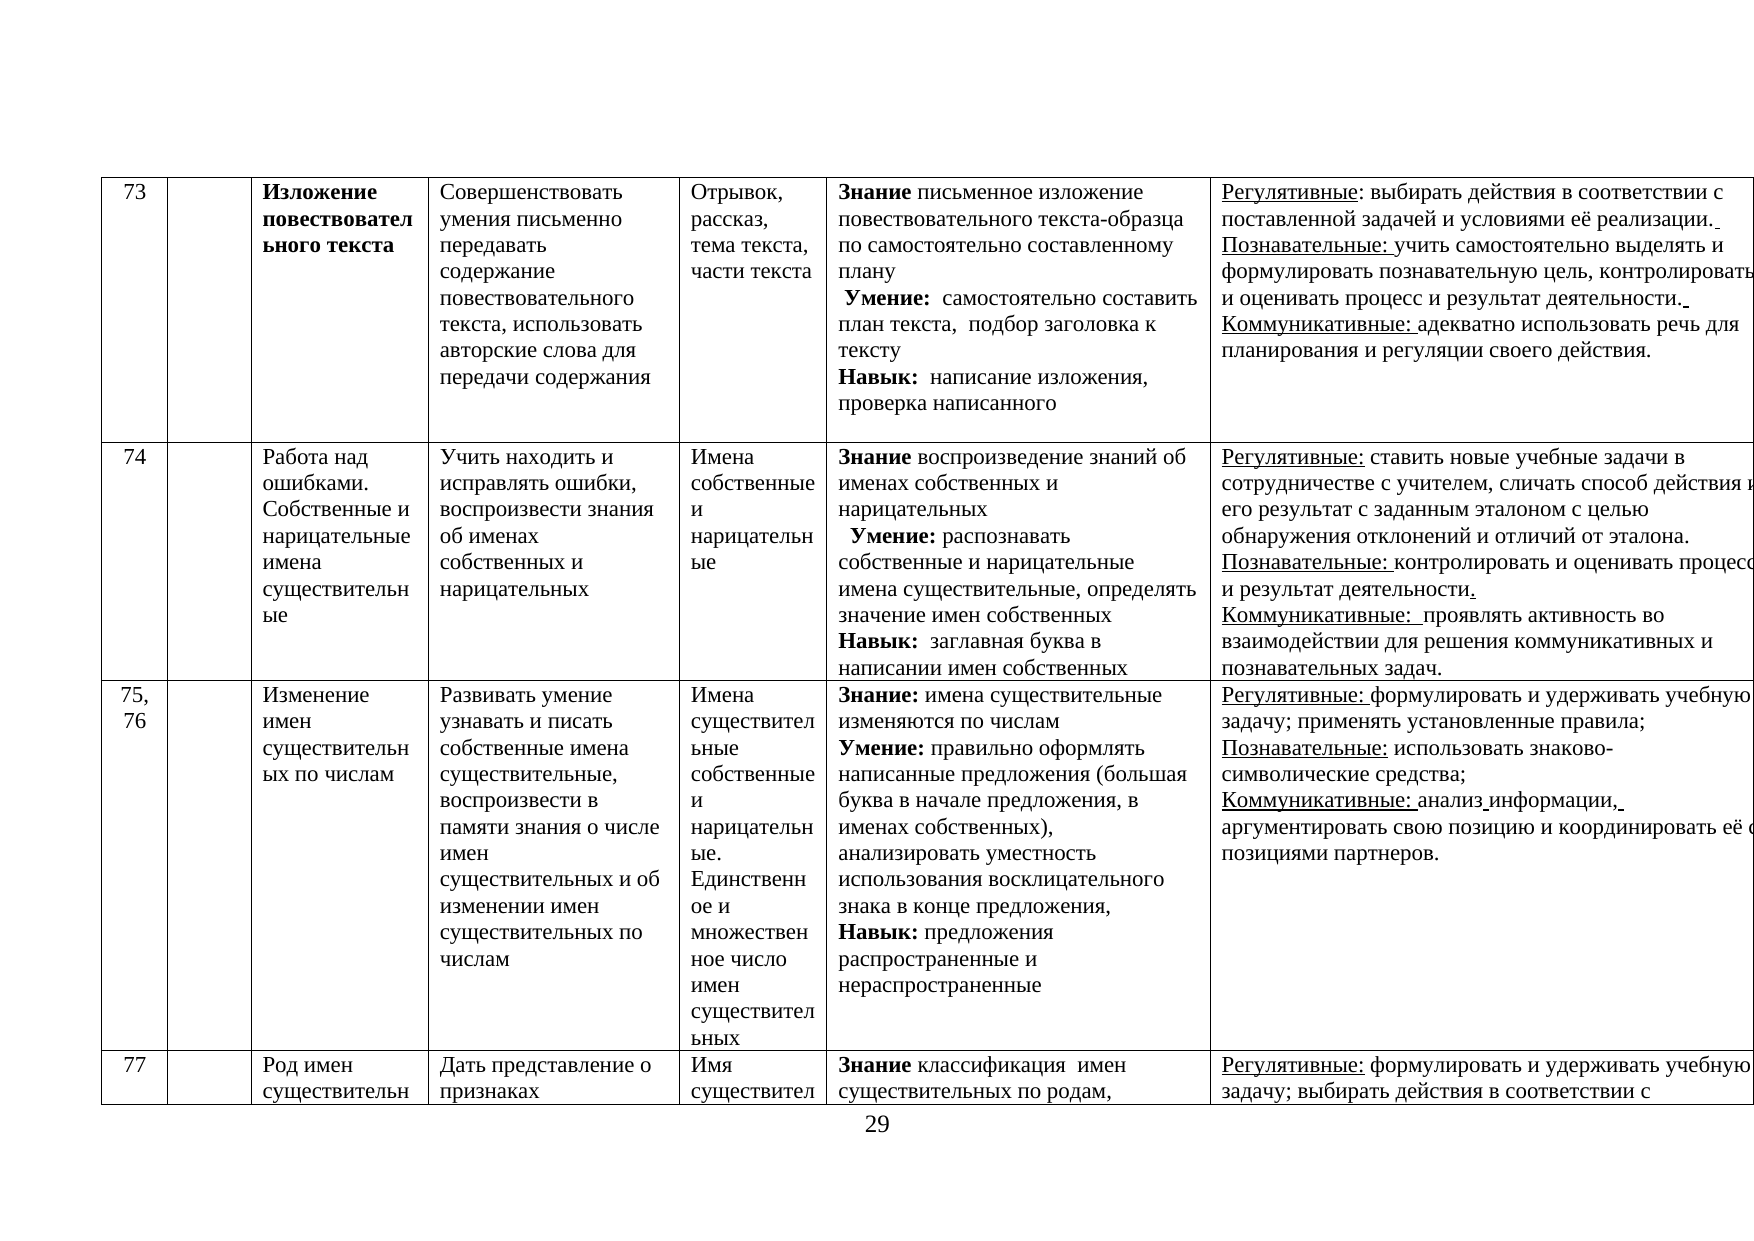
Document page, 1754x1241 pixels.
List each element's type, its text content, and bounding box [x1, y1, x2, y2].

table_cell [168, 1051, 251, 1104]
table_cell [168, 443, 251, 680]
table_cell Знание: имена существительные изменяются по числам Умение: правильно оформлять написанные предложения (большая буква в начале предложения, в именах собственных), анализировать уместность использования восклицательного знака в конце предложения, Навык: предложения распространенные и нераспространенные [827, 681, 1210, 1050]
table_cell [252, 1051, 428, 1104]
table_cell 75, 76 [102, 681, 167, 1050]
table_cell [429, 1051, 679, 1104]
table_cell Знание письменное изложение повествовательного текста-образца по самостоятельно составленному плану Умение: самостоятельно составить план текста, подбор заголовка к тексту Навык: написание изложения, проверка написанного [827, 178, 1210, 442]
table_cell Отрывок, рассказ, тема текста, части текста [680, 178, 826, 442]
table_cell Регулятивные: ставить новые учебные задачи в сотрудничестве с учителем, сличать способ действия и его результат с заданным эталоном с целью обнаружения отклонений и отличий от эталона. Познавательные: контролировать и оценивать процесс и результат деятельности. Коммуникативные: проявлять активность во взаимодействии для решения коммуникативных и познавательных задач. [1211, 443, 1753, 680]
table_cell Учить находить и исправлять ошибки, воспроизвести знания об именах собственных и нарицательных [429, 443, 679, 680]
table_cell Регулятивные: выбирать действия в соответствии с поставленной задачей и условиями её реализации. Познавательные: учить самостоятельно выделять и формулировать познавательную цель, контролировать и оценивать процесс и результат деятельности. Коммуникативные: адекватно использовать речь для планирования и регуляции своего действия. [1211, 178, 1753, 442]
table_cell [1211, 1051, 1753, 1104]
table_cell [168, 178, 251, 442]
table_cell Работа над ошибками. Собственные и нарицательные имена существительные [252, 443, 428, 680]
table_cell [168, 681, 251, 1050]
table_cell 74 [102, 443, 167, 680]
table_cell 73 [102, 178, 167, 442]
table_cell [827, 1051, 1210, 1104]
table_cell Регулятивные: формулировать и удерживать учебную задачу; применять установленные правила; Познавательные: использовать знаково- символические средства; Коммуникативные: анализ информации, аргументировать свою позицию и координировать её с позициями партнеров. [1211, 681, 1753, 1050]
table_cell Изложение повествовательного текста [252, 178, 428, 442]
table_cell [680, 1051, 826, 1104]
table_cell 77 [102, 1051, 167, 1104]
table_cell Развивать умение узнавать и писать собственные имена существительные, воспроизвести в памяти знания о числе имен существительных и об изменении имен существительных по числам [429, 681, 679, 1050]
table_cell Имена существительные собственные и нарицательные. Единственное и множественное число имен существительных [680, 681, 826, 1050]
table_cell Изменение имен существительных по числам [252, 681, 428, 1050]
table_cell Знание воспроизведение знаний об именах собственных и нарицательных Умение: распознавать собственные и нарицательные имена существительные, определять значение имен собственных Навык: заглавная буква в написании имен собственных [827, 443, 1210, 680]
table_cell Совершенствовать умения письменно передавать содержание повествовательного текста, использовать авторские слова для передачи содержания [429, 178, 679, 442]
table_cell Имена собственные и нарицательные [680, 443, 826, 680]
